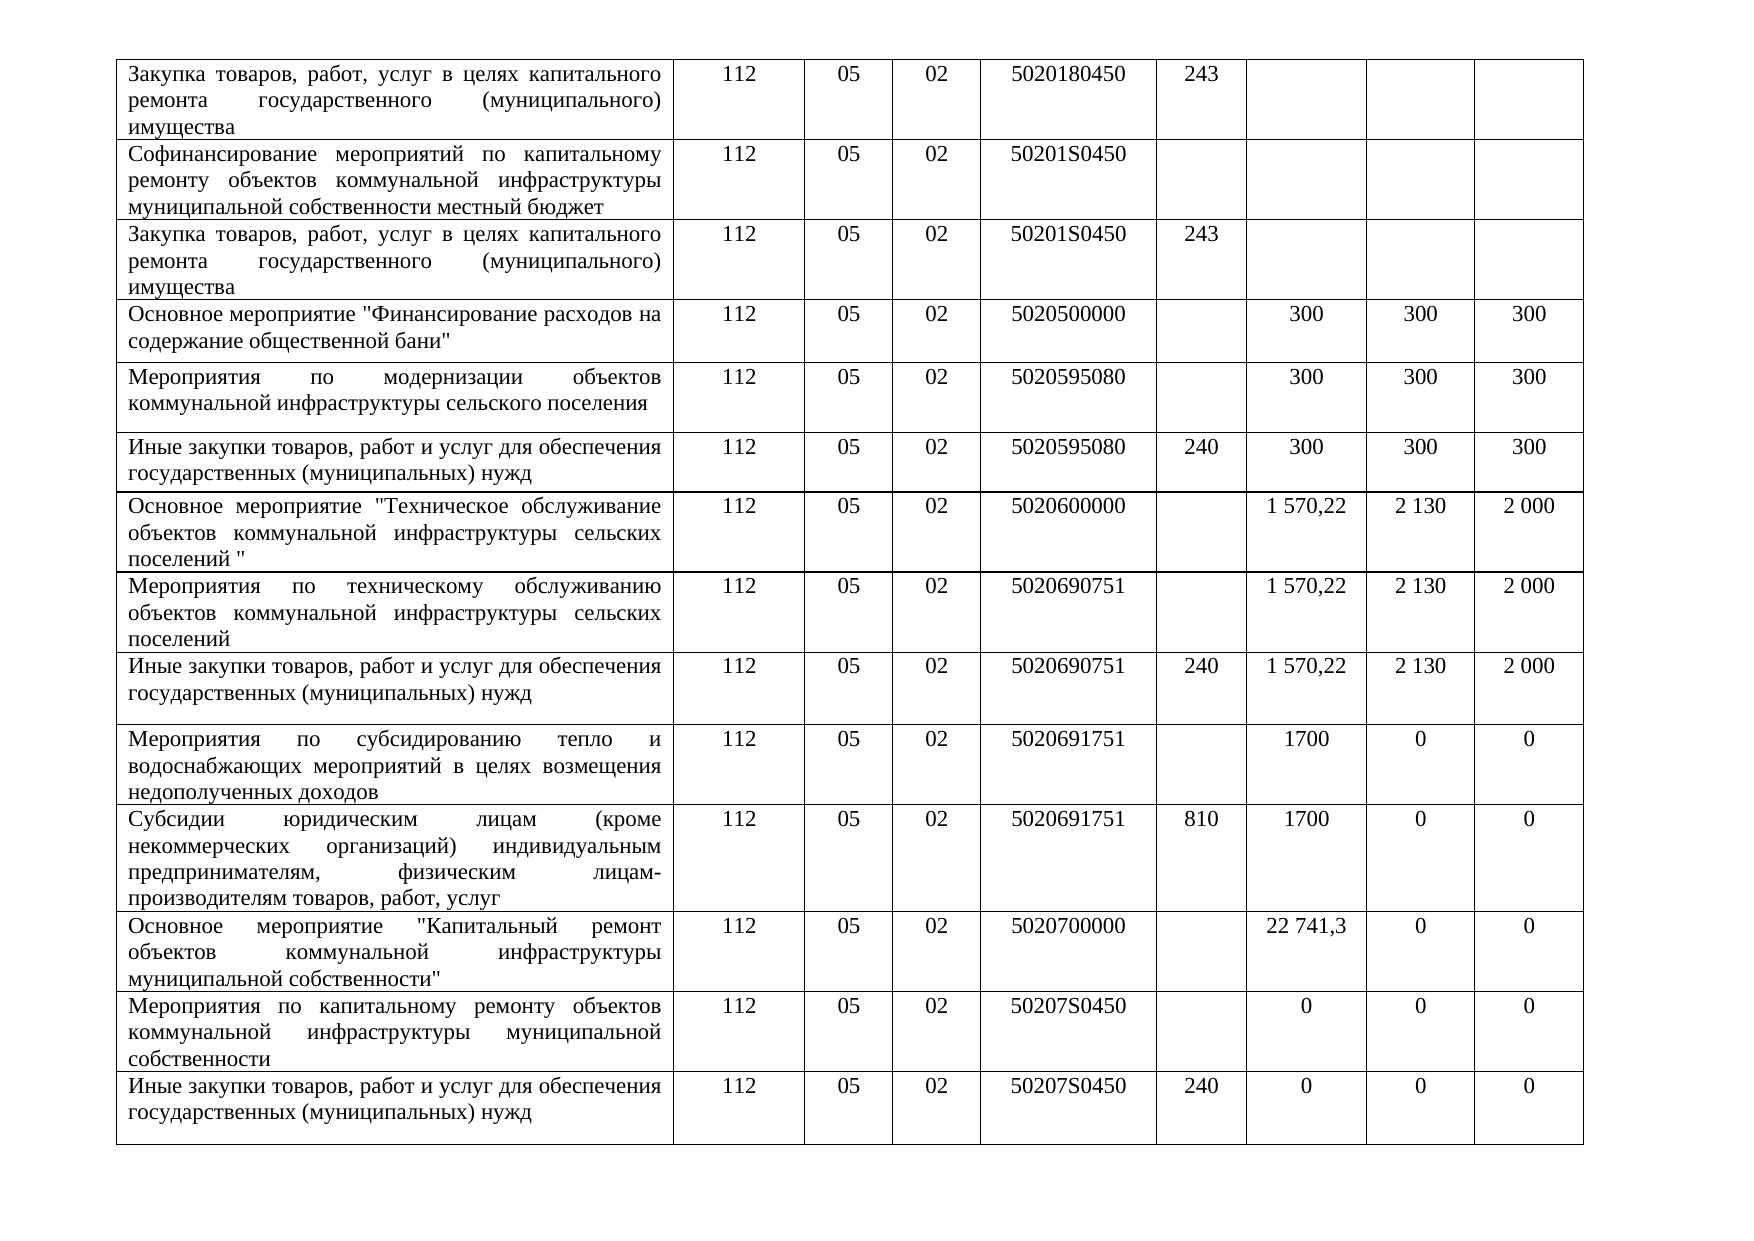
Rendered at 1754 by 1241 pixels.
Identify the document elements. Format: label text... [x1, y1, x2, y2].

table_cell 0 [1367, 1072, 1474, 1144]
table_cell [1157, 140, 1246, 219]
table_cell 112 [674, 433, 804, 491]
table_cell [1157, 573, 1246, 652]
table_cell 2 000 [1475, 573, 1583, 652]
table_cell [1157, 300, 1246, 362]
table_cell 22 741,3 [1247, 912, 1366, 991]
table_cell 240 [1157, 1072, 1246, 1144]
table_cell 05 [805, 912, 892, 991]
table_cell Субсидии юридическим лицам (кроме некоммерческих организаций) индивидуальным предпринимателям, физическим лицам- производителям товаров, работ, услуг [117, 805, 673, 911]
table_cell [1475, 60, 1583, 139]
table_cell 5020700000 [981, 912, 1156, 991]
table_cell 300 [1475, 363, 1583, 432]
table_cell 50201S0450 [981, 220, 1156, 299]
table_cell Основное мероприятие "Финансирование расходов на содержание общественной бани" [117, 300, 673, 362]
table_cell 300 [1247, 300, 1366, 362]
table_cell 1 570,22 [1247, 653, 1366, 724]
table_cell 02 [893, 433, 980, 491]
table_cell 5020595080 [981, 433, 1156, 491]
table_cell 243 [1157, 220, 1246, 299]
table_cell 2 000 [1475, 493, 1583, 571]
table_cell 05 [805, 805, 892, 911]
table_cell [1157, 992, 1246, 1071]
table_cell 02 [893, 1072, 980, 1144]
table_cell 0 [1367, 805, 1474, 911]
table_cell 50207S0450 [981, 992, 1156, 1071]
table_cell 50201S0450 [981, 140, 1156, 219]
table_cell 05 [805, 1072, 892, 1144]
table_cell 05 [805, 300, 892, 362]
table_cell 300 [1475, 300, 1583, 362]
table_cell 02 [893, 573, 980, 652]
table_cell 112 [674, 300, 804, 362]
table_cell 02 [893, 805, 980, 911]
table_cell 112 [674, 653, 804, 724]
table_cell 112 [674, 1072, 804, 1144]
table_cell 5020600000 [981, 493, 1156, 571]
table_cell [1247, 140, 1366, 219]
table_cell 2 130 [1367, 653, 1474, 724]
table_cell 0 [1367, 725, 1474, 804]
table_cell 05 [805, 60, 892, 139]
table_cell 1 570,22 [1247, 493, 1366, 571]
table_cell 05 [805, 363, 892, 432]
table_cell 0 [1475, 1072, 1583, 1144]
table_cell 02 [893, 653, 980, 724]
table_cell 1700 [1247, 725, 1366, 804]
table_cell Мероприятия по техническому обслуживанию объектов коммунальной инфраструктуры сельских поселений [117, 573, 673, 652]
table_cell 112 [674, 363, 804, 432]
table_cell [1157, 363, 1246, 432]
table_cell 02 [893, 140, 980, 219]
table_cell [1367, 60, 1474, 139]
table_cell 2 130 [1367, 573, 1474, 652]
table_cell 02 [893, 220, 980, 299]
table_cell Иные закупки товаров, работ и услуг для обеспечения государственных (муниципальных) нужд [117, 653, 673, 724]
table_cell 02 [893, 363, 980, 432]
table_cell 02 [893, 493, 980, 571]
table_cell 1700 [1247, 805, 1366, 911]
table_cell 112 [674, 220, 804, 299]
table_cell Закупка товаров, работ, услуг в целях капитального ремонта государственного (муниципального) имущества [117, 60, 673, 139]
table_cell Основное мероприятие "Капитальный ремонт объектов коммунальной инфраструктуры муниципальной собственности" [117, 912, 673, 991]
table_cell 300 [1247, 363, 1366, 432]
table_cell 02 [893, 725, 980, 804]
table_cell 112 [674, 912, 804, 991]
table_cell 05 [805, 493, 892, 571]
table_cell 05 [805, 220, 892, 299]
table_cell 05 [805, 433, 892, 491]
table_cell [1157, 912, 1246, 991]
table_cell 112 [674, 493, 804, 571]
table_cell 05 [805, 725, 892, 804]
table_cell Софинансирование мероприятий по капитальному ремонту объектов коммунальной инфраструктуры муниципальной собственности местный бюджет [117, 140, 673, 219]
table_cell 300 [1247, 433, 1366, 491]
table_cell 0 [1367, 992, 1474, 1071]
table_cell 112 [674, 60, 804, 139]
table_cell Основное мероприятие "Техническое обслуживание объектов коммунальной инфраструктуры сельских поселений " [117, 493, 673, 571]
table_cell Иные закупки товаров, работ и услуг для обеспечения государственных (муниципальных) нужд [117, 1072, 673, 1144]
table_cell Мероприятия по субсидированию тепло и водоснабжающих мероприятий в целях возмещения недополученных доходов [117, 725, 673, 804]
table_cell 112 [674, 992, 804, 1071]
table_cell 02 [893, 300, 980, 362]
table_cell 810 [1157, 805, 1246, 911]
table_cell 5020690751 [981, 653, 1156, 724]
table_cell [1157, 493, 1246, 571]
table_cell 300 [1475, 433, 1583, 491]
table_cell 50207S0450 [981, 1072, 1156, 1144]
table_cell 240 [1157, 433, 1246, 491]
table_cell 0 [1475, 805, 1583, 911]
table_cell 2 000 [1475, 653, 1583, 724]
table_cell 112 [674, 805, 804, 911]
table_cell Мероприятия по капитальному ремонту объектов коммунальной инфраструктуры муниципальной собственности [117, 992, 673, 1071]
table_cell 5020180450 [981, 60, 1156, 139]
table_cell 1 570,22 [1247, 573, 1366, 652]
table_cell 5020691751 [981, 725, 1156, 804]
table_cell 05 [805, 140, 892, 219]
table_cell Закупка товаров, работ, услуг в целях капитального ремонта государственного (муниципального) имущества [117, 220, 673, 299]
table_cell [1367, 140, 1474, 219]
table_cell 5020500000 [981, 300, 1156, 362]
table_cell 05 [805, 653, 892, 724]
table_cell 112 [674, 573, 804, 652]
table_cell Мероприятия по модернизации объектов коммунальной инфраструктуры сельского поселения [117, 363, 673, 432]
table_cell 0 [1475, 725, 1583, 804]
table_cell 0 [1475, 912, 1583, 991]
table_cell 0 [1247, 1072, 1366, 1144]
table_cell 5020690751 [981, 573, 1156, 652]
table_cell 243 [1157, 60, 1246, 139]
table_cell 112 [674, 140, 804, 219]
table_cell 05 [805, 573, 892, 652]
table_cell 05 [805, 992, 892, 1071]
table_cell 300 [1367, 363, 1474, 432]
table_cell 2 130 [1367, 493, 1474, 571]
table_cell [1475, 220, 1583, 299]
table_cell 112 [674, 725, 804, 804]
table_cell 240 [1157, 653, 1246, 724]
table_cell 5020691751 [981, 805, 1156, 911]
table_cell 02 [893, 60, 980, 139]
table_cell [1475, 140, 1583, 219]
table_cell 02 [893, 992, 980, 1071]
table_cell 0 [1475, 992, 1583, 1071]
table_cell 02 [893, 912, 980, 991]
table_cell [1367, 220, 1474, 299]
table_cell [1247, 220, 1366, 299]
table_cell Иные закупки товаров, работ и услуг для обеспечения государственных (муниципальных) нужд [117, 433, 673, 491]
table_cell 5020595080 [981, 363, 1156, 432]
table_cell [1247, 60, 1366, 139]
table_cell 0 [1247, 992, 1366, 1071]
table_cell 0 [1367, 912, 1474, 991]
table_cell [1157, 725, 1246, 804]
table_cell 300 [1367, 433, 1474, 491]
table_cell 300 [1367, 300, 1474, 362]
